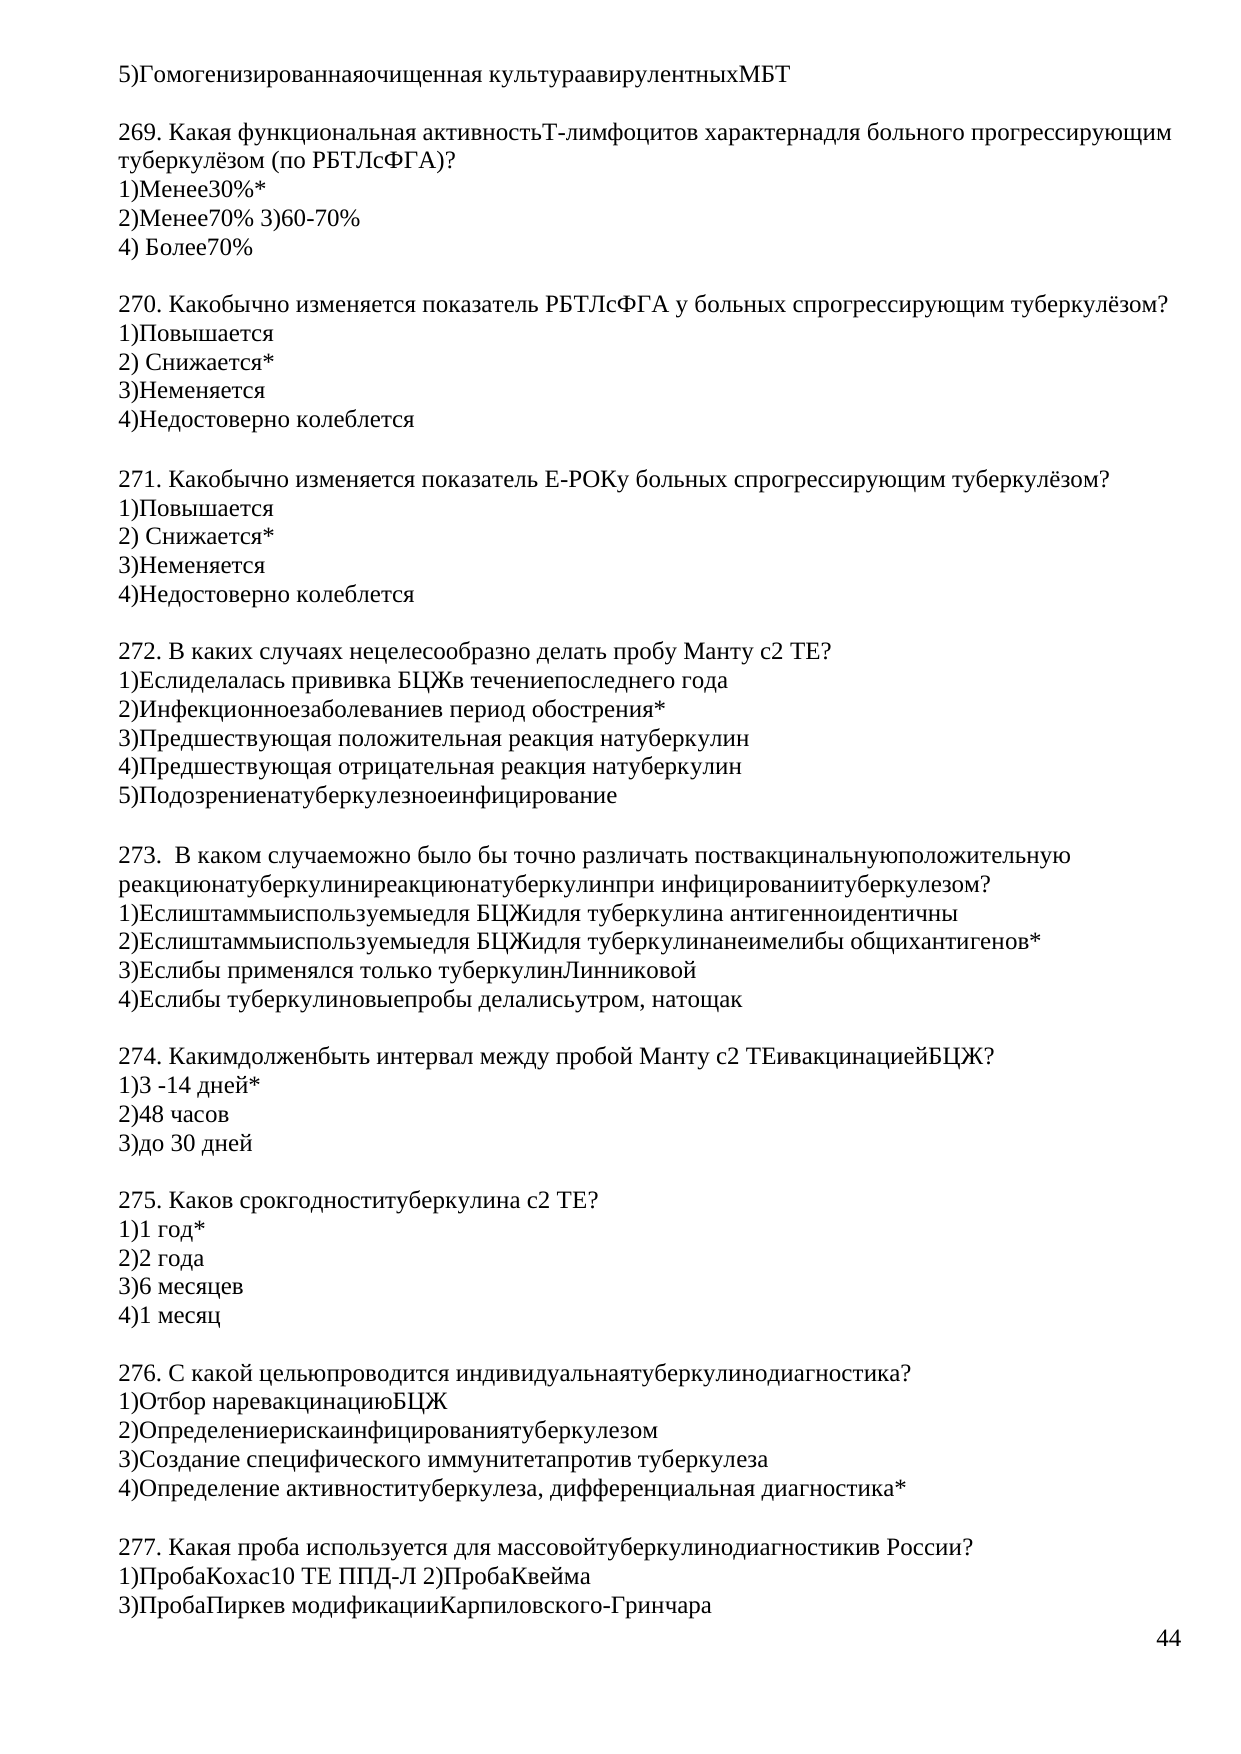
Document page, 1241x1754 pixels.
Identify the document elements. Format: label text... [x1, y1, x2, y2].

text 2)Инфекционноезаболеваниев период обострения* [118, 694, 1181, 723]
list 274. Какимдолженбыть интервал между пробой Манту с2 ТЕивакцинациейБЦЖ? [118, 1041, 1181, 1070]
text 1)Еслиштаммыиспользуемыедля БЦЖидля туберкулина антигенноидентичны [118, 898, 1181, 926]
text 1)1 год* [118, 1214, 1181, 1243]
text 2)Определениерискаинфицированиятуберкулезом [118, 1415, 1181, 1444]
text 3)6 месяцев [118, 1271, 1181, 1300]
text 4)Еслибы туберкулиновыепробы делалисьутром, натощак [118, 984, 1181, 1013]
text 5)Гомогенизированнаяочищенная культураавирулентныхМБТ [118, 59, 1181, 88]
text 1)Еслиделалась прививка БЦЖв течениепоследнего года [118, 665, 1181, 694]
text 4)Недостоверно колеблется [118, 579, 1181, 608]
text 5)Подозрениенатуберкулезноеинфицирование [118, 780, 1181, 809]
text 3)Создание специфического иммунитетапротив туберкулеза [118, 1444, 1181, 1473]
text 2)Еслиштаммыиспользуемыедля БЦЖидля туберкулинанеимелибы общихантигенов* [118, 926, 1181, 955]
text 1)ПробаКохас10 ТЕ ППД-Л 2)ПробаКвейма [118, 1561, 1181, 1590]
text 3)Неменяется [118, 550, 1181, 579]
text 4)Предшествующая отрицательная реакция натуберкулин [118, 751, 1181, 780]
text 3)Предшествующая положительная реакция натуберкулин [118, 723, 1181, 751]
text 4)Недостоверно колеблется [118, 404, 1181, 433]
text 2)Менее70% 3)60-70% [118, 203, 1181, 232]
text 3)до 30 дней [118, 1128, 1181, 1156]
text 1)3 -14 дней* [118, 1070, 1181, 1099]
text 2)48 часов [118, 1099, 1181, 1128]
list 272. В каких случаях нецелесообразно делать пробу Манту с2 ТЕ? [118, 636, 1181, 665]
text 4)1 месяц [118, 1300, 1181, 1329]
text 2) Снижается* [118, 521, 1181, 550]
list 270. Какобычно изменяется показатель РБТЛсФГА у больных спрогрессирующим туберкулёзом? [118, 289, 1181, 318]
text 1)Отбор наревакцинациюБЦЖ [118, 1386, 1181, 1415]
list 273. В каком случаеможно было бы точно различать поствакцинальнуюположительную реакциюнатуберкулиниреакциюнатуберкулинпри инфицированиитуберкулезом? [118, 840, 1181, 898]
list 277. Какая проба используется для массовойтуберкулинодиагностикив России? [118, 1532, 1181, 1561]
text 2)2 года [118, 1243, 1181, 1271]
text 3)Неменяется [118, 375, 1181, 404]
text 1)Повышается [118, 318, 1181, 347]
text 4) Более70% [118, 232, 1181, 260]
list 269. Какая функциональная активностьТ-лимфоцитов характернадля больного прогрессирующим туберкулёзом (по РБТЛсФГА)? [118, 117, 1181, 174]
text 1)Менее30%* [118, 174, 1181, 203]
text 2) Снижается* [118, 347, 1181, 375]
list 271. Какобычно изменяется показатель Е-РОКу больных спрогрессирующим туберкулёзом? [118, 464, 1181, 493]
text 4)Определение активноституберкулеза, дифференциальная диагностика* [118, 1473, 1181, 1501]
text 3)Еслибы применялся только туберкулинЛинниковой [118, 955, 1181, 984]
list 276. С какой цельюпроводится индивидуальнаятуберкулинодиагностика? [118, 1358, 1181, 1386]
list 275. Каков срокгодноституберкулина с2 ТЕ? [118, 1185, 1181, 1214]
text 1)Повышается [118, 493, 1181, 521]
text 3)ПробаПиркев модификацииКарпиловского-Гринчара [118, 1590, 1181, 1619]
